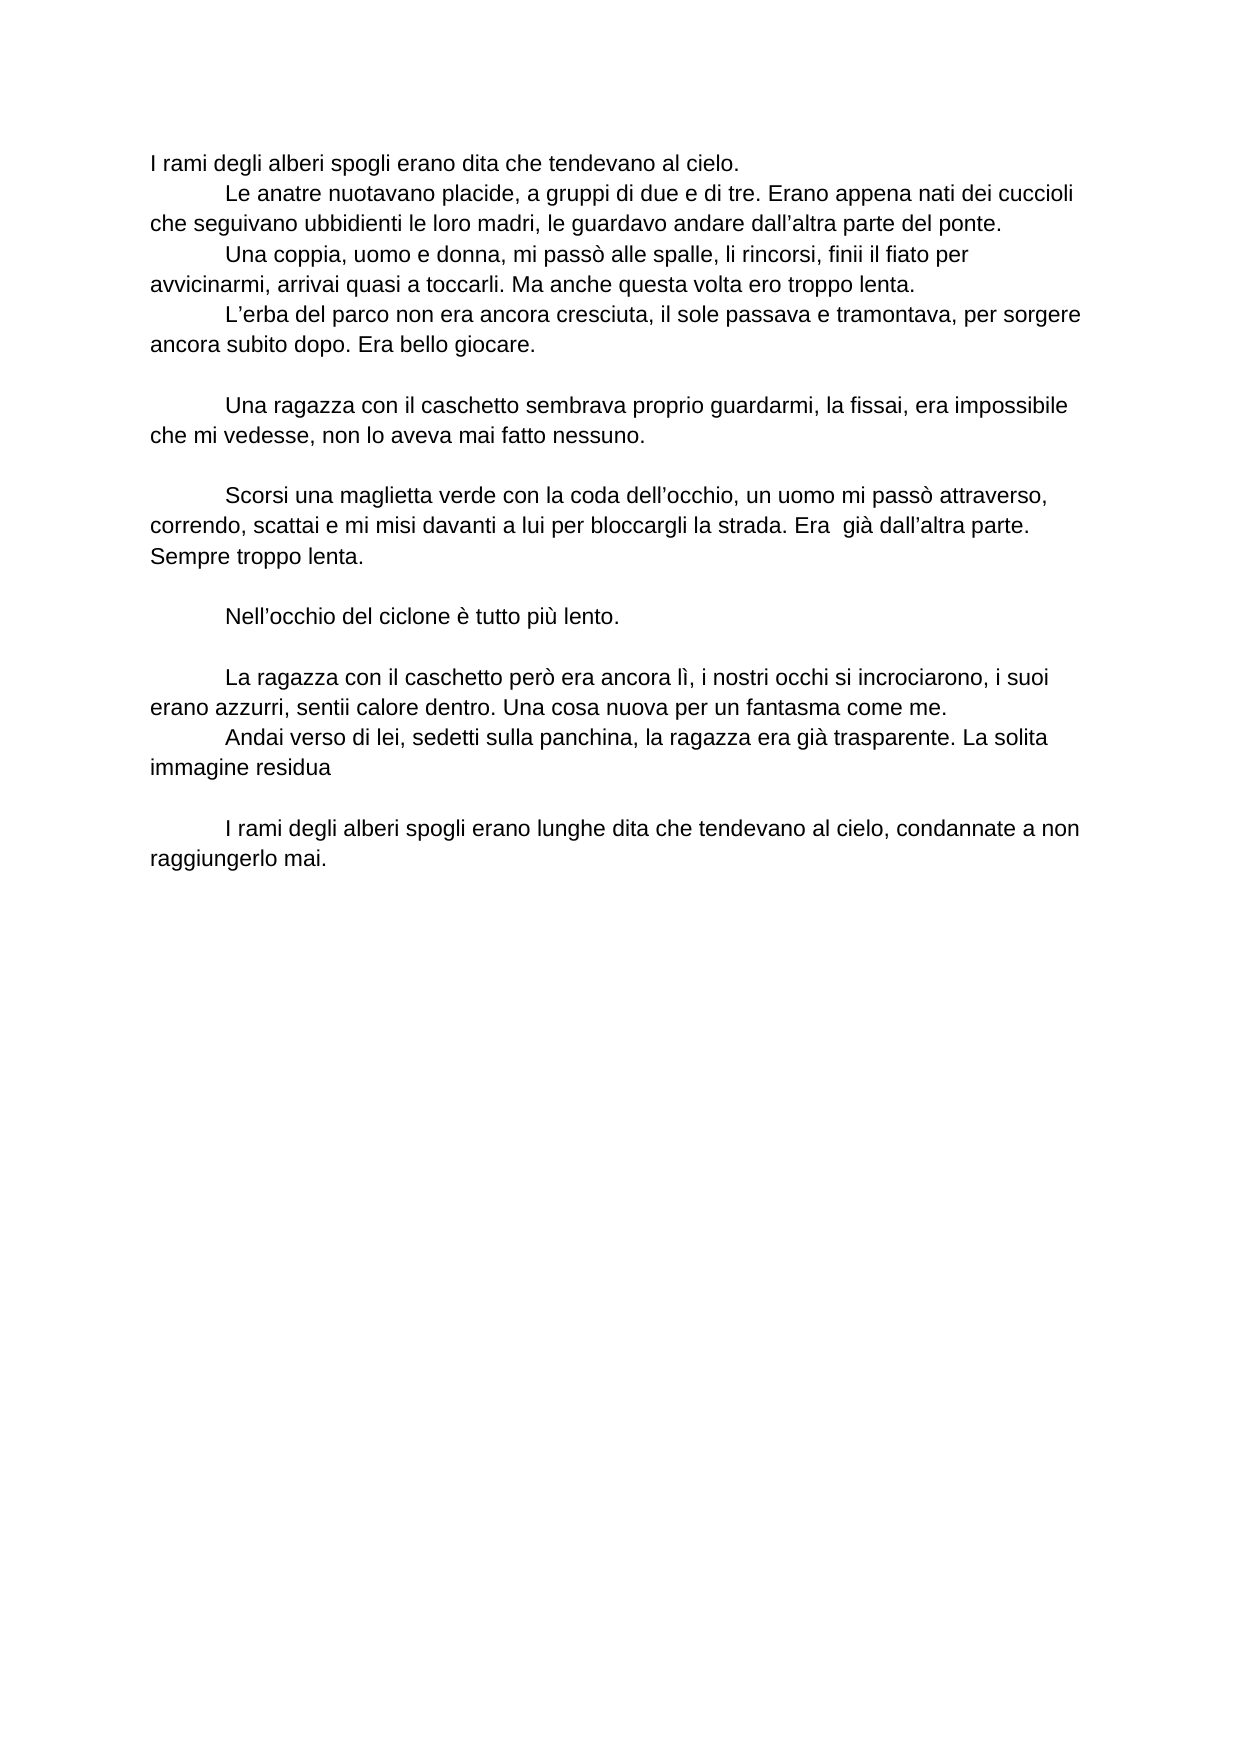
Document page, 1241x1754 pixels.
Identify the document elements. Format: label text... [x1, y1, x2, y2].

text Una ragazza con il caschetto sembrava proprio guardarmi, la fissai, era impossibile che mi vedesse, non lo aveva mai fatto nessuno. [150, 392, 1090, 448]
text Le anatre nuotavano placide, a gruppi di due e di tre. Erano appena nati dei cuccioli che seguivano ubbidienti le loro madri, le guardavo andare dall’altra parte del ponte. [150, 180, 1090, 237]
text La ragazza con il caschetto però era ancora lì, i nostri occhi si incrociarono, i suoi erano azzurri, sentii calore dentro. Una cosa nuova per un fantasma come me. [150, 663, 1090, 720]
text Una coppia, uomo e donna, mi passò alle spalle, li rincorsi, finii il fiato per avvicinarmi, arrivai quasi a toccarli. Ma anche questa volta ero troppo lenta. [150, 241, 1090, 297]
text Nell’occhio del ciclone è tutto più lento. [150, 603, 1090, 629]
text I rami degli alberi spogli erano dita che tendevano al cielo. [150, 150, 1090, 176]
text I rami degli alberi spogli erano lunghe dita che tendevano al cielo, condannate a non raggiungerlo mai. [150, 814, 1090, 871]
text Scorsi una maglietta verde con la coda dell’occhio, un uomo mi passò attraverso, correndo, scattai e mi misi davanti a lui per bloccargli la strada. Era già dall’altra parte. Sempre troppo lenta. [150, 482, 1090, 569]
text L’erba del parco non era ancora cresciuta, il sole passava e tramontava, per sorgere ancora subito dopo. Era bello giocare. [150, 301, 1090, 358]
text Andai verso di lei, sedetti sulla panchina, la ragazza era già trasparente. La solita immagine residua [150, 724, 1090, 781]
